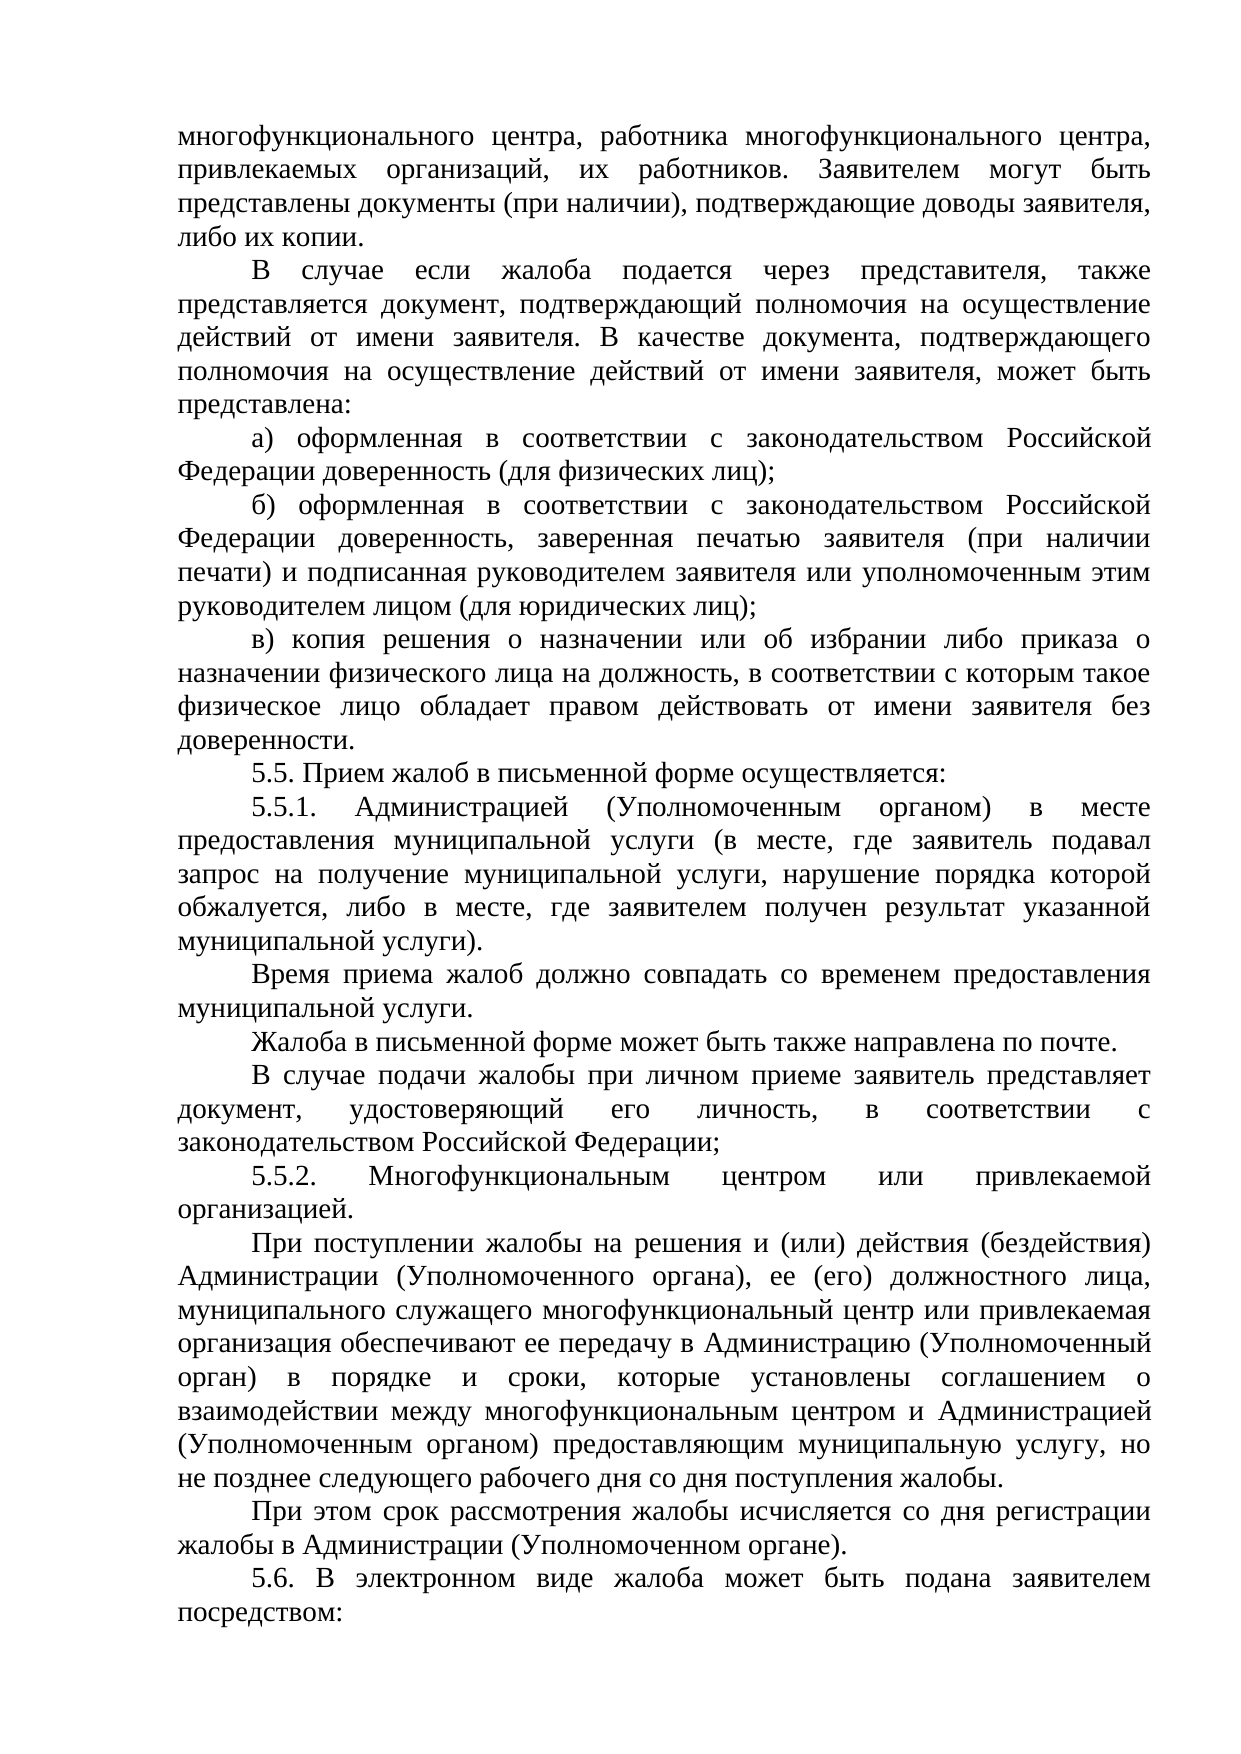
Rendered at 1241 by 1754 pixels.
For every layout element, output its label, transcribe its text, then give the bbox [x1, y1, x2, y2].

text При этом срок рассмотрения жалобы исчисляется со дня регистрации жалобы в Администрации (Уполномоченном органе). [177, 1493, 1152, 1560]
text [177, 118, 1152, 252]
text б) оформленная в соответствии с законодательством Российской Федерации доверенность, заверенная печатью заявителя (при наличии печати) и подписанная руководителем заявителя или уполномоченным этим руководителем лицом (для юридических лиц); [177, 487, 1152, 621]
text в) копия решения о назначении или об избрании либо приказа о назначении физического лица на должность, в соответствии с которым такое физическое лицо обладает правом действовать от имени заявителя без доверенности. [177, 621, 1152, 755]
text 5.5. Прием жалоб в письменной форме осуществляется: [177, 755, 1152, 789]
text В случае подачи жалобы при личном приеме заявитель представляет документ, удостоверяющий его личность, в соответствии с законодательством Российской Федерации; [177, 1057, 1152, 1158]
text В случае если жалоба подается через представителя, также представляется документ, подтверждающий полномочия на осуществление действий от имени заявителя. В качестве документа, подтверждающего полномочия на осуществление действий от имени заявителя, может быть представлена: [177, 252, 1152, 420]
text Время приема жалоб должно совпадать со временем предоставления муниципальной услуги. [177, 957, 1152, 1024]
text 5.5.1. Администрацией (Уполномоченным органом) в месте предоставления муниципальной услуги (в месте, где заявитель подавал запрос на получение муниципальной услуги, нарушение порядка которой обжалуется, либо в месте, где заявителем получен результат указанной муниципальной услуги). [177, 789, 1152, 957]
text 5.6. В электронном виде жалоба может быть подана заявителем посредством: [177, 1560, 1152, 1627]
text Жалоба в письменной форме может быть также направлена по почте. [177, 1024, 1152, 1057]
text 5.5.2. Многофункциональным центром или привлекаемой организацией. [177, 1158, 1152, 1225]
text При поступлении жалобы на решения и (или) действия (бездействия) Администрации (Уполномоченного органа), ее (его) должностного лица, муниципального служащего многофункциональный центр или привлекаемая организация обеспечивают ее передачу в Администрацию (Уполномоченный орган) в порядке и сроки, которые установлены соглашением о взаимодействии между многофункциональным центром и Администрацией (Уполномоченным органом) предоставляющим муниципальную услугу, но не позднее следующего рабочего дня со дня поступления жалобы. [177, 1225, 1152, 1493]
text а) оформленная в соответствии с законодательством Российской Федерации доверенность (для физических лиц); [177, 420, 1152, 487]
